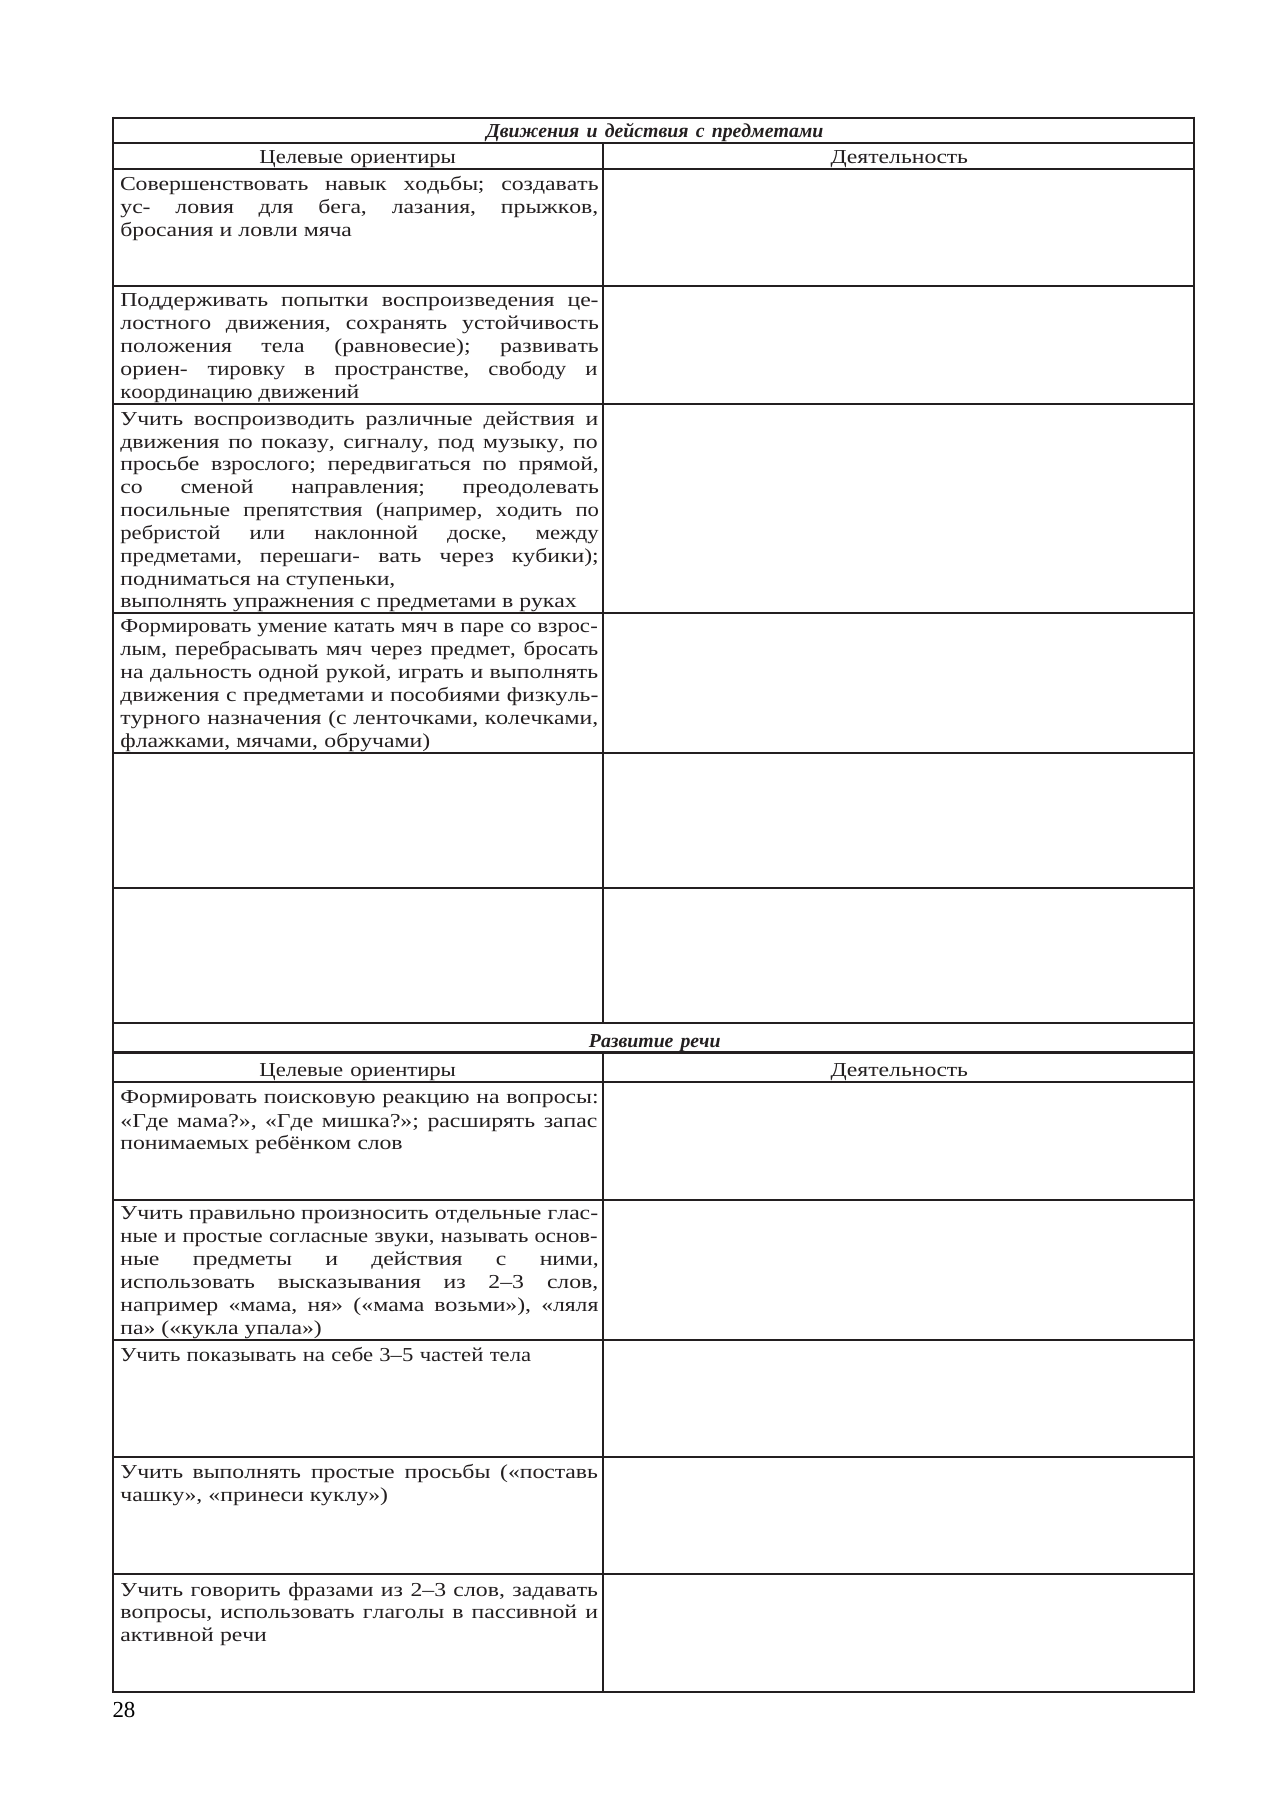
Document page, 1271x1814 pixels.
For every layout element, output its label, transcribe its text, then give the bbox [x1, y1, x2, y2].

table_cell [604, 754, 1193, 887]
table_cell [604, 287, 1193, 402]
table_cell Целевые ориентиры [114, 144, 602, 168]
table_cell Целевые ориентиры [114, 1054, 602, 1081]
table_cell [604, 1458, 1193, 1573]
table_cell Деятельность [604, 144, 1193, 168]
table_cell [604, 614, 1193, 752]
table_cell [604, 889, 1193, 1022]
table_cell Формировать умение катать мяч в паре со взрос- лым, перебрасывать мяч через предмет, бросать на дальность одной рукой, играть и выполнять движения с предметами и пособиями физкуль- турного назначения (с ленточками, колечками, флажками, мячами, обручами) [114, 614, 602, 752]
table_cell Формировать поисковую реакцию на вопросы: «Где мама?», «Где мишка?»; расширять запас понимаемых ребёнком слов [114, 1083, 602, 1198]
table_cell [604, 1083, 1193, 1198]
table_cell [604, 170, 1193, 285]
table_cell [604, 1201, 1193, 1339]
table_cell Деятельность [604, 1054, 1193, 1081]
table_cell [114, 889, 602, 1022]
table_cell Учить показывать на себе 3–5 частей тела [114, 1341, 602, 1456]
table_cell [114, 754, 602, 887]
table_header Движения и действия с предметами [114, 119, 1193, 142]
table_cell Учить правильно произносить отдельные глас- ные и простые согласные звуки, называть основ- ные предметы и действия с ними, использовать высказывания из 2–3 слов, например «мама, ня» («мама возьми»), «ляля па» («кукла упала») [114, 1201, 602, 1339]
table_cell [604, 1575, 1193, 1691]
table_cell Учить воспроизводить различные действия и движения по показу, сигналу, под музыку, по просьбе взрослого; передвигаться по прямой, со сменой направления; преодолевать посильные препятствия (например, ходить по ребристой или наклонной доске, между предметами, перешаги- вать через кубики); подниматься на ступеньки, выполнять упражнения с предметами в руках [114, 405, 602, 612]
table_cell Совершенствовать навык ходьбы; создавать ус- ловия для бега, лазания, прыжков, бросания и ловли мяча [114, 170, 602, 285]
table_cell [604, 1341, 1193, 1456]
table_cell Учить говорить фразами из 2–3 слов, задавать вопросы, использовать глаголы в пассивной и активной речи [114, 1575, 602, 1691]
table_cell Развитие речи [114, 1024, 1193, 1051]
table_cell Учить выполнять простые просьбы («поставь чашку», «принеси куклу») [114, 1458, 602, 1573]
table_cell [604, 405, 1193, 612]
table_cell Поддерживать попытки воспроизведения це- лостного движения, сохранять устойчивость положения тела (равновесие); развивать ориен- тировку в пространстве, свободу и координацию движений [114, 287, 602, 402]
